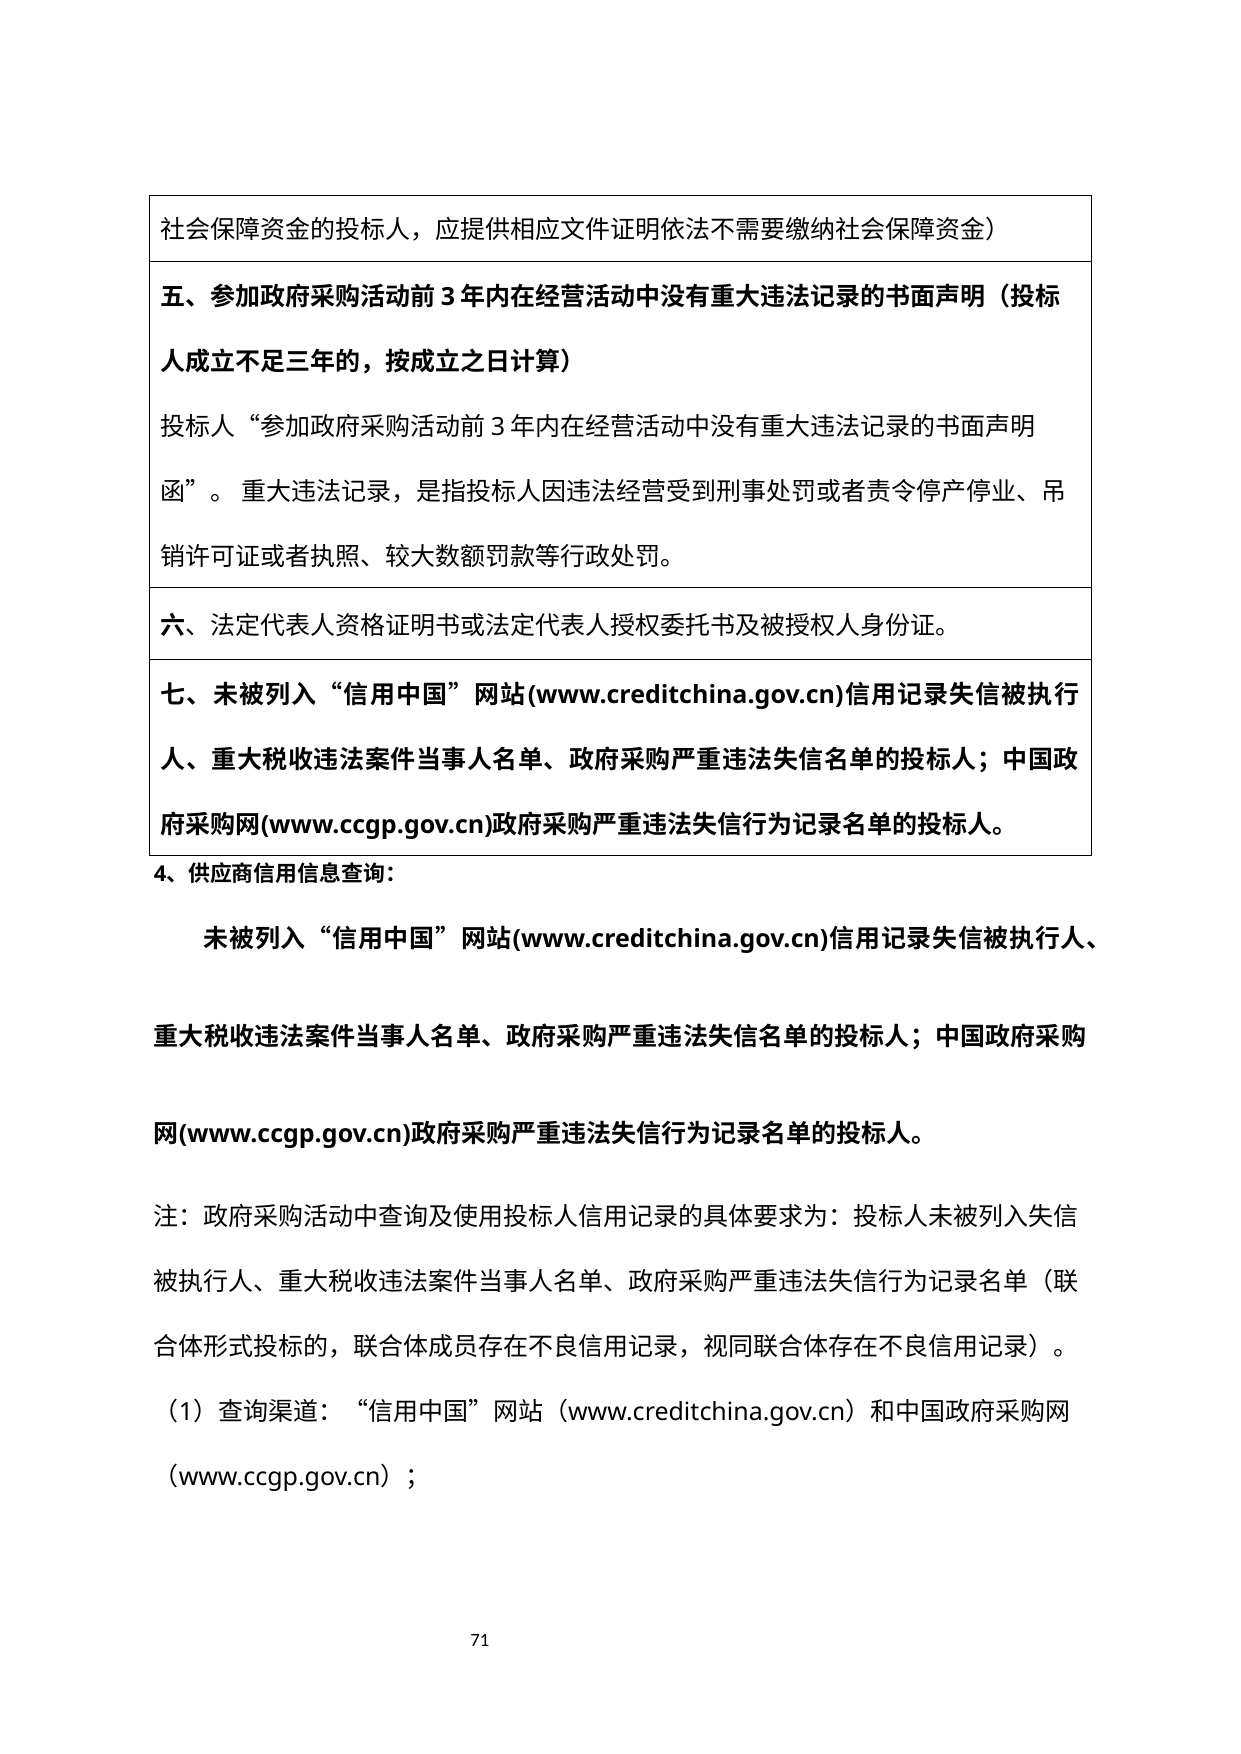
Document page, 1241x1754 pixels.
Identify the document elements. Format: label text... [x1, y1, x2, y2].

table_cell 五、参加政府采购活动前3年内在经营活动中没有重大违法记录的书面声明（投标人成立不足三年的，按成立之日计算） 投标人“参加政府采购活动前3年内在经营活动中没有重大违法记录的书面声明函”。 重大违法记录，是指投标人因违法经营受到刑事处罚或者责令停产停业、吊销许可证或者执照、较大数额罚款等行政处罚。 [150, 262, 1091, 587]
table_cell 六、法定代表人资格证明书或法定代表人授权委托书及被授权人身份证。 [150, 588, 1091, 659]
text 注：政府采购活动中查询及使用投标人信用记录的具体要求为：投标人未被列入失信被执行人、重大税收违法案件当事人名单、政府采购严重违法失信行为记录名单（联合体形式投标的，联合体成员存在不良信用记录，视同联合体存在不良信用记录）。 [153, 1182, 1087, 1377]
text 4、供应商信用信息查询： [153, 856, 1087, 888]
table_cell 七、未被列入“信用中国”网站(www.creditchina.gov.cn)信用记录失信被执行人、重大税收违法案件当事人名单、政府采购严重违法失信名单的投标人；中国政府采购网(www.ccgp.gov.cn)政府采购严重违法失信行为记录名单的投标人。 [150, 660, 1091, 855]
text （1）查询渠道：“信用中国”网站（www.creditchina.gov.cn）和中国政府采购网（www.ccgp.gov.cn）； [153, 1377, 1087, 1507]
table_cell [150, 196, 1091, 261]
text 未被列入“信用中国”网站(www.creditchina.gov.cn)信用记录失信被执行人、重大税收违法案件当事人名单、政府采购严重违法失信名单的投标人；中国政府采购网(www.ccgp.gov.cn)政府采购严重违法失信行为记录名单的投标人。 [153, 904, 1087, 1164]
